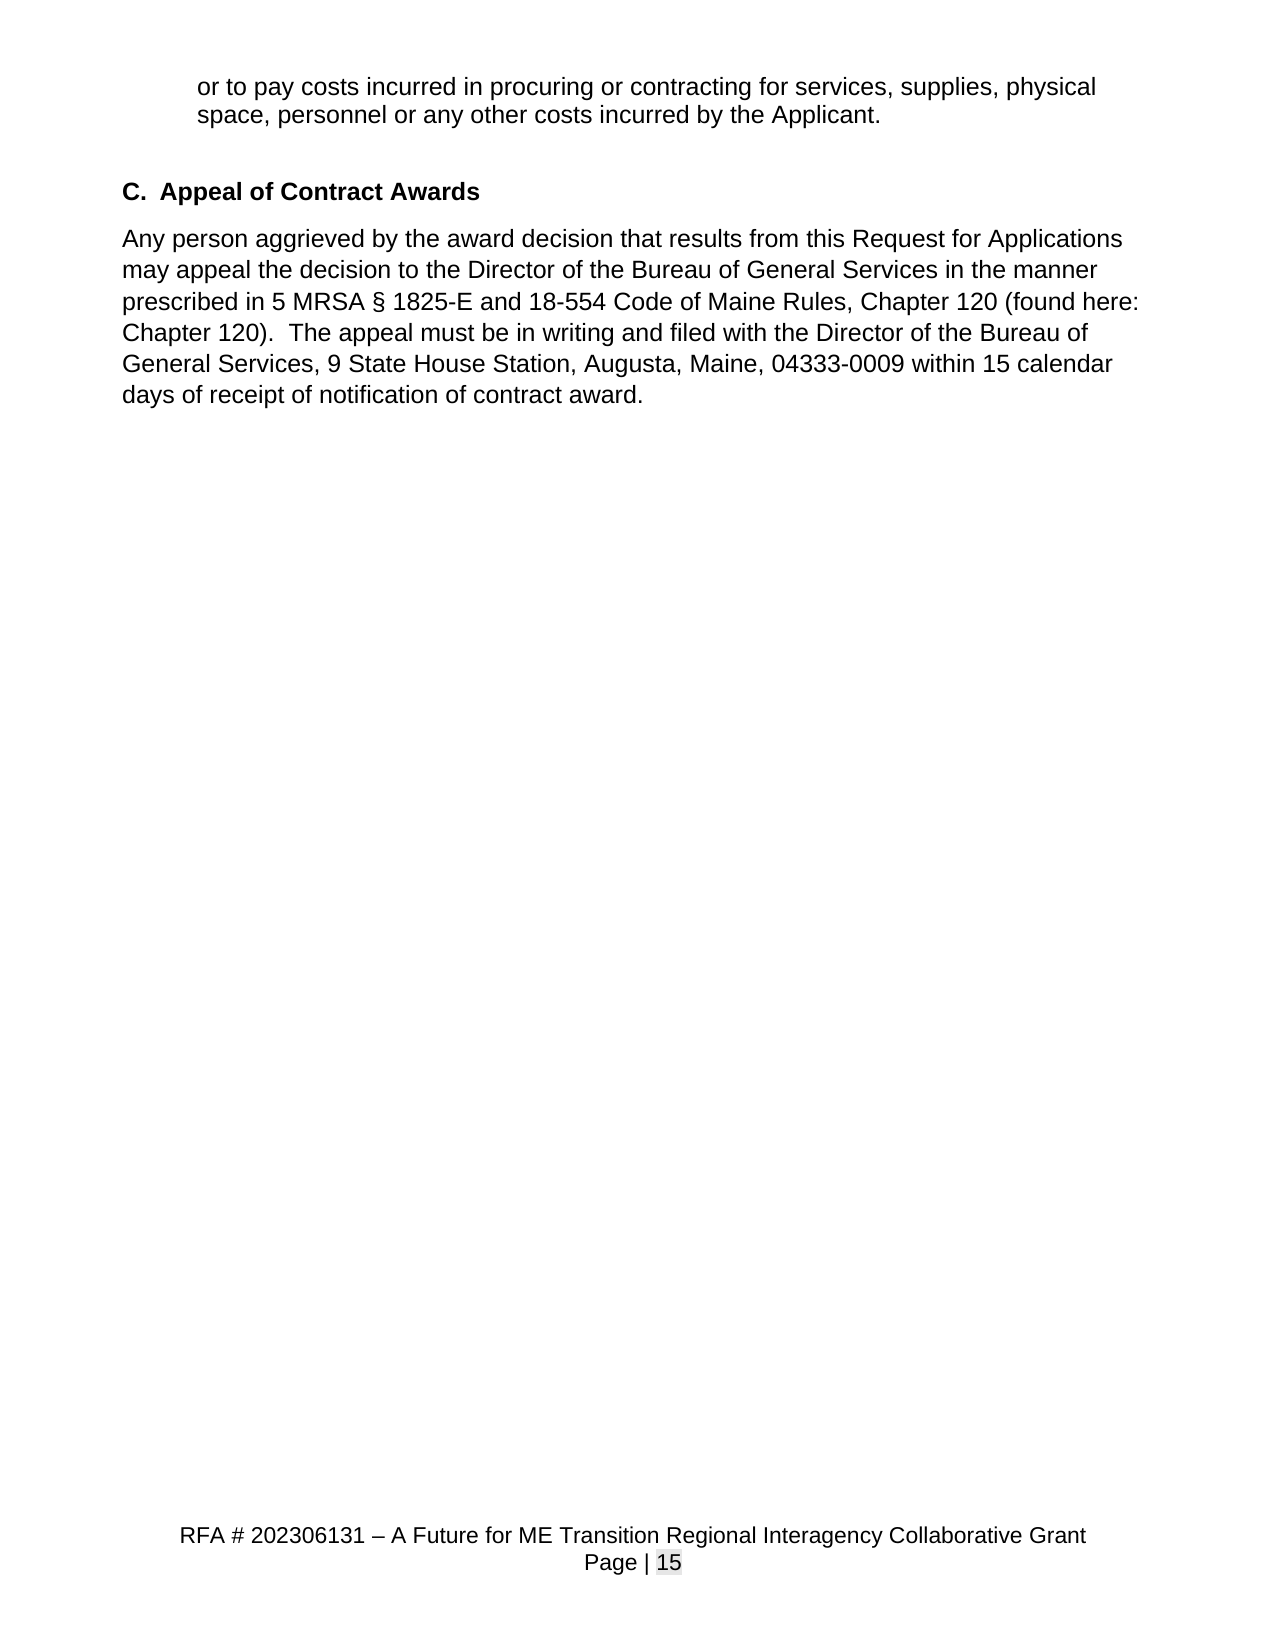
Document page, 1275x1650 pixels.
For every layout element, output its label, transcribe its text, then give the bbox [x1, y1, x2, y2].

text Any person aggrieved by the award decision that results from this Request for Applications may appeal the decision to the Director of the Bureau of General Services in the manner prescribed in 5 MRSA § 1825-E and 18-554 Code of Maine Rules, Chapter 120 (found here: Chapter 120). The appeal must be in writing and filed with the Director of the Bureau of General Services, 9 State House Station, Augusta, Maine, 04333-0009 within 15 calendar days of receipt of notification of contract award. [122, 224, 1144, 408]
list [159, 71, 1144, 129]
list Appeal of Contract Awards [122, 177, 1144, 205]
